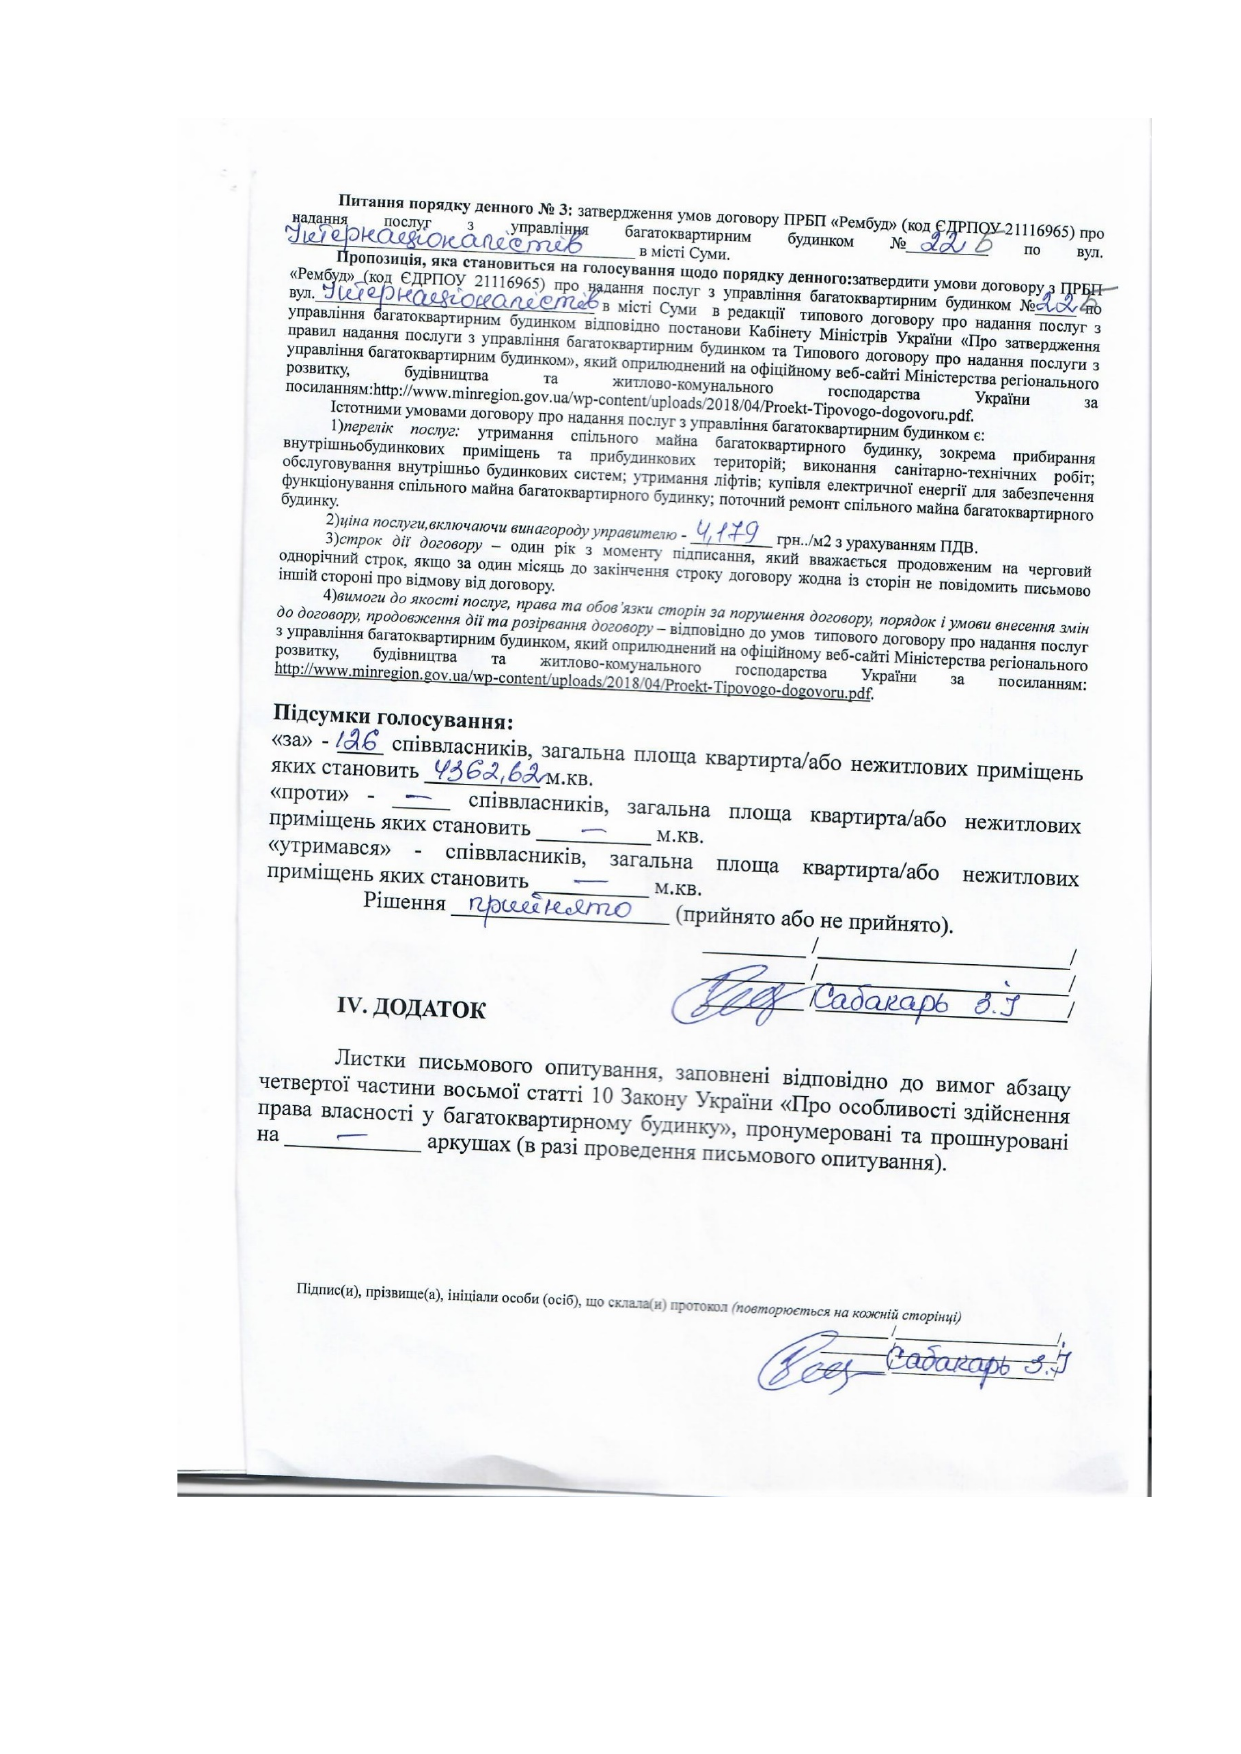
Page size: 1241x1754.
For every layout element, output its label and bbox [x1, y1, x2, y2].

picture [177, 118, 1152, 1497]
